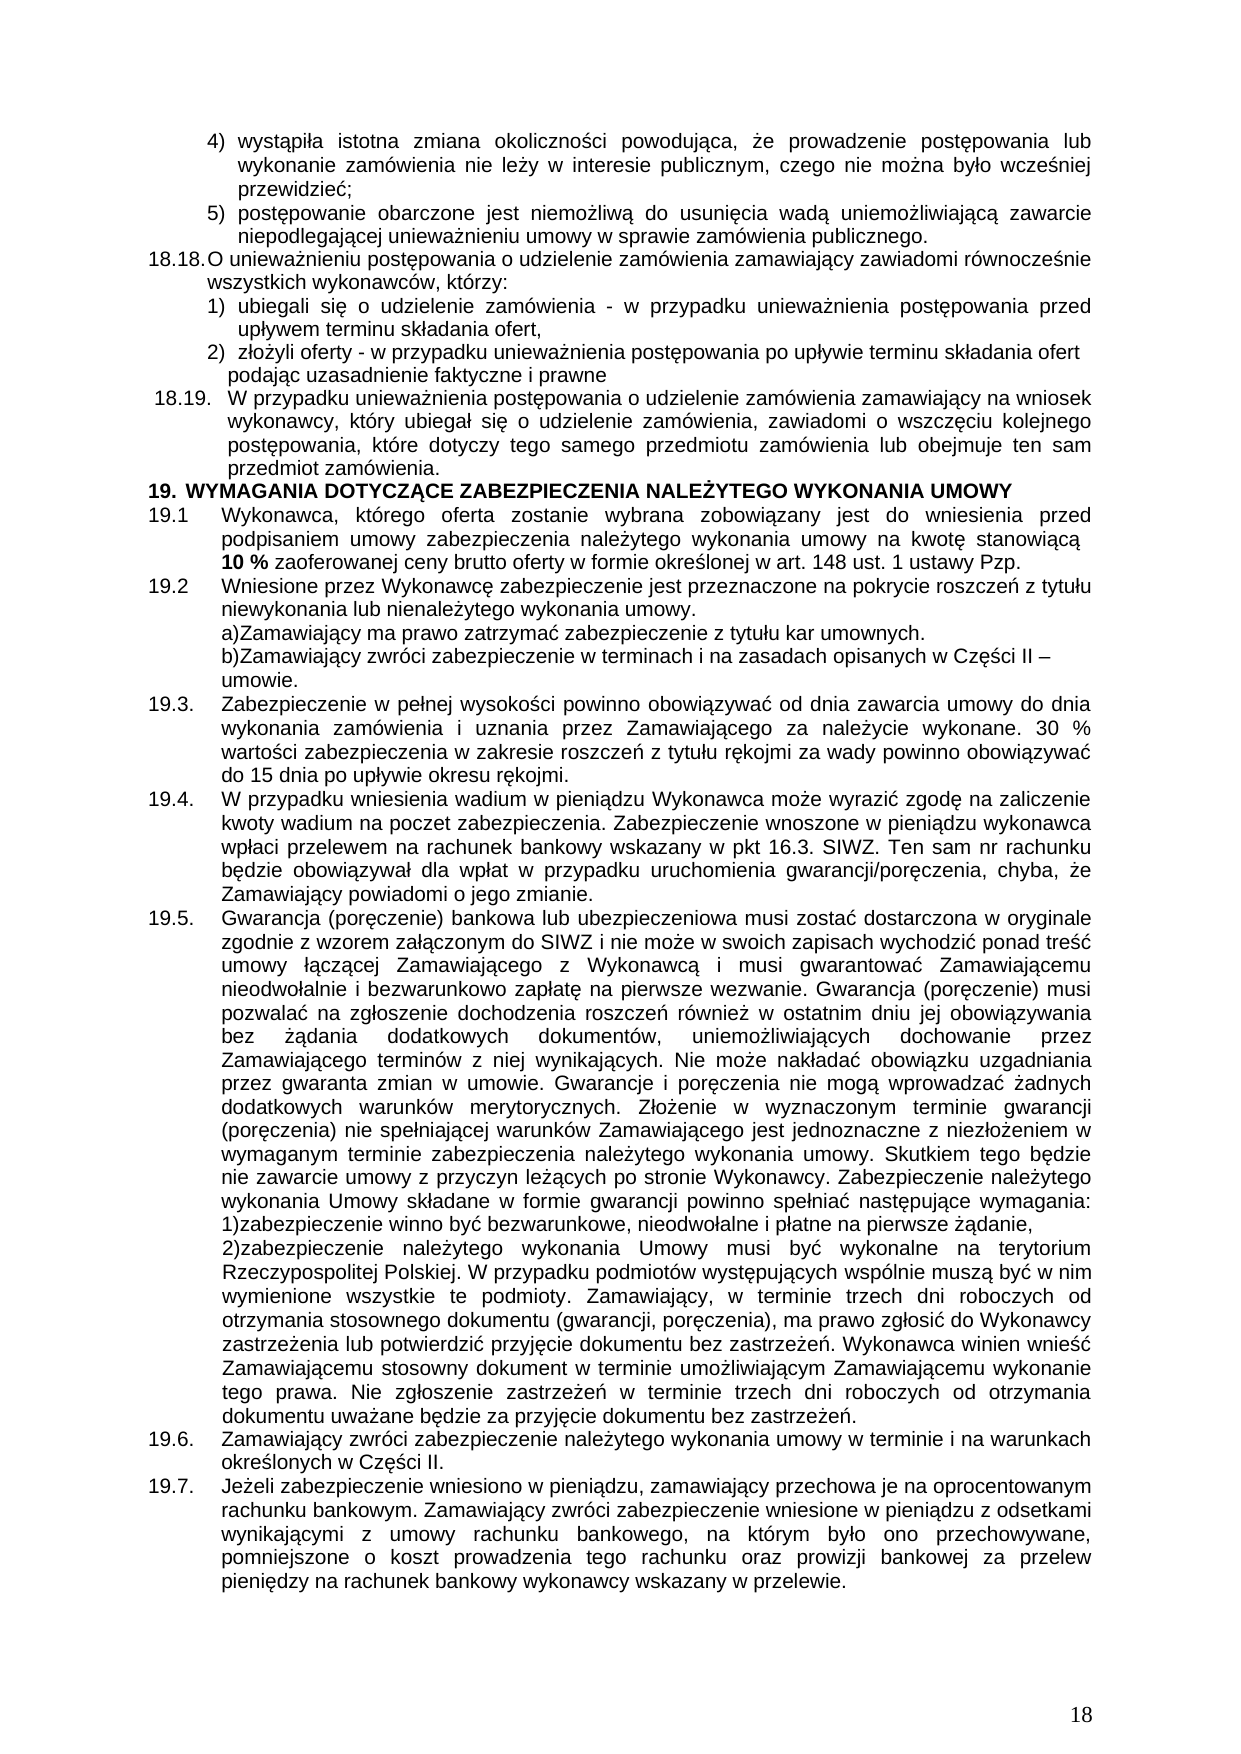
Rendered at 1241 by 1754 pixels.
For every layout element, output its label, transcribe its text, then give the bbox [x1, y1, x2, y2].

list złożyli oferty - w przypadku unieważnienia postępowania po upływie terminu składania ofert [207, 341, 1092, 364]
list WYMAGANIA DOTYCZĄCE ZABEZPIECZENIA NALEŻYTEGO WYKONANIA UMOWY [148, 479, 1092, 503]
list W przypadku wniesienia wadium w pieniądzu Wykonawca może wyrazić zgodę na zaliczenie kwoty wadium na poczet zabezpieczenia. Zabezpieczenie wnoszone w pieniądzu wykonawca wpłaci przelewem na rachunek bankowy wskazany w pkt 16.3. SIWZ. Ten sam nr rachunku będzie obowiązywał dla wpłat w przypadku uruchomienia gwarancji/poręczenia, chyba, że Zamawiający powiadomi o jego zmianie. [148, 788, 1092, 906]
list W przypadku unieważnienia postępowania o udzielenie zamówienia zamawiający na wniosek wykonawcy, który ubiegał się o udzielenie zamówienia, zawiadomi o wszczęciu kolejnego postępowania, które dotyczy tego samego przedmiotu zamówienia lub obejmuje ten sam przedmiot zamówienia. [154, 387, 1092, 479]
list wystąpiła istotna zmiana okoliczności powodująca, że prowadzenie postępowania lub wykonanie zamówienia nie leży w interesie publicznym, czego nie można było wcześniej przewidzieć; [207, 130, 1092, 201]
list Gwarancja (poręczenie) bankowa lub ubezpieczeniowa musi zostać dostarczona w oryginale zgodnie z wzorem załączonym do SIWZ i nie może w swoich zapisach wychodzić ponad treść umowy łączącej Zamawiającego z Wykonawcą i musi gwarantować Zamawiającemu nieodwołalnie i bezwarunkowo zapłatę na pierwsze wezwanie. Gwarancja (poręczenie) musi pozwalać na zgłoszenie dochodzenia roszczeń również w ostatnim dniu jej obowiązywania bez żądania dodatkowych dokumentów, uniemożliwiających dochowanie przez Zamawiającego terminów z niej wynikających. Nie może nakładać obowiązku uzgadniania przez gwaranta zmian w umowie. Gwarancje i poręczenia nie mogą wprowadzać żadnych dodatkowych warunków merytorycznych. Złożenie w wyznaczonym terminie gwarancji (poręczenia) nie spełniającej warunków Zamawiającego jest jednoznaczne z niezłożeniem w wymaganym terminie zabezpieczenia należytego wykonania umowy. Skutkiem tego będzie nie zawarcie umowy z przyczyn leżących po stronie Wykonawcy. Zabezpieczenie należytego wykonania Umowy składane w formie gwarancji powinno spełniać następujące wymagania: 1)zabezpieczenie winno być bezwarunkowe, nieodwołalne i płatne na pierwsze żądanie, [148, 907, 1092, 1236]
list Wykonawca, którego oferta zostanie wybrana zobowiązany jest do wniesienia przed podpisaniem umowy zabezpieczenia należytego wykonania umowy na kwotę stanowiącą 10 % zaoferowanej ceny brutto oferty w formie określonej w art. 148 ust. 1 ustawy Pzp. [148, 503, 1092, 574]
list Wniesione przez Wykonawcę zabezpieczenie jest przeznaczone na pokrycie roszczeń z tytułu niewykonania lub nienależytego wykonania umowy. [148, 575, 1092, 621]
text a)Zamawiający ma prawo zatrzymać zabezpieczenie z tytułu kar umownych. [221, 621, 1092, 645]
list Zamawiający zwróci zabezpieczenie należytego wykonania umowy w terminie i na warunkach określonych w Części II. [148, 1428, 1092, 1474]
list O unieważnieniu postępowania o udzielenie zamówienia zamawiający zawiadomi równocześnie wszystkich wykonawców, którzy: [148, 248, 1092, 294]
text umowie. [221, 668, 1092, 692]
list Jeżeli zabezpieczenie wniesiono w pieniądzu, zamawiający przechowa je na oprocentowanym rachunku bankowym. Zamawiający zwróci zabezpieczenie wniesione w pieniądzu z odsetkami wynikającymi z umowy rachunku bankowego, na którym było ono przechowywane, pomniejszone o koszt prowadzenia tego rachunku oraz prowizji bankowej za przelew pieniędzy na rachunek bankowy wykonawcy wskazany w przelewie. [148, 1475, 1092, 1593]
text podając uzasadnienie faktyczne i prawne [227, 364, 1092, 387]
text 2)zabezpieczenie należytego wykonania Umowy musi być wykonalne na terytorium Rzeczypospolitej Polskiej. W przypadku podmiotów występujących wspólnie muszą być w nim wymienione wszystkie te podmioty. Zamawiający, w terminie trzech dni roboczych od otrzymania stosownego dokumentu (gwarancji, poręczenia), ma prawo zgłosić do Wykonawcy zastrzeżenia lub potwierdzić przyjęcie dokumentu bez zastrzeżeń. Wykonawca winien wnieść Zamawiającemu stosowny dokument w terminie umożliwiającym Zamawiającemu wykonanie tego prawa. Nie zgłoszenie zastrzeżeń w terminie trzech dni roboczych od otrzymania dokumentu uważane będzie za przyjęcie dokumentu bez zastrzeżeń. [222, 1236, 1092, 1428]
list postępowanie obarczone jest niemożliwą do usunięcia wadą uniemożliwiającą zawarcie niepodlegającej unieważnieniu umowy w sprawie zamówienia publicznego. [207, 202, 1092, 248]
text b)Zamawiający zwróci zabezpieczenie w terminach i na zasadach opisanych w Części II – [221, 645, 1092, 668]
list ubiegali się o udzielenie zamówienia - w przypadku unieważnienia postępowania przed upływem terminu składania ofert, [207, 295, 1092, 341]
list Zabezpieczenie w pełnej wysokości powinno obowiązywać od dnia zawarcia umowy do dnia wykonania zamówienia i uznania przez Zamawiającego za należycie wykonane. 30 % wartości zabezpieczenia w zakresie roszczeń z tytułu rękojmi za wady powinno obowiązywać do 15 dnia po upływie okresu rękojmi. [148, 693, 1092, 787]
